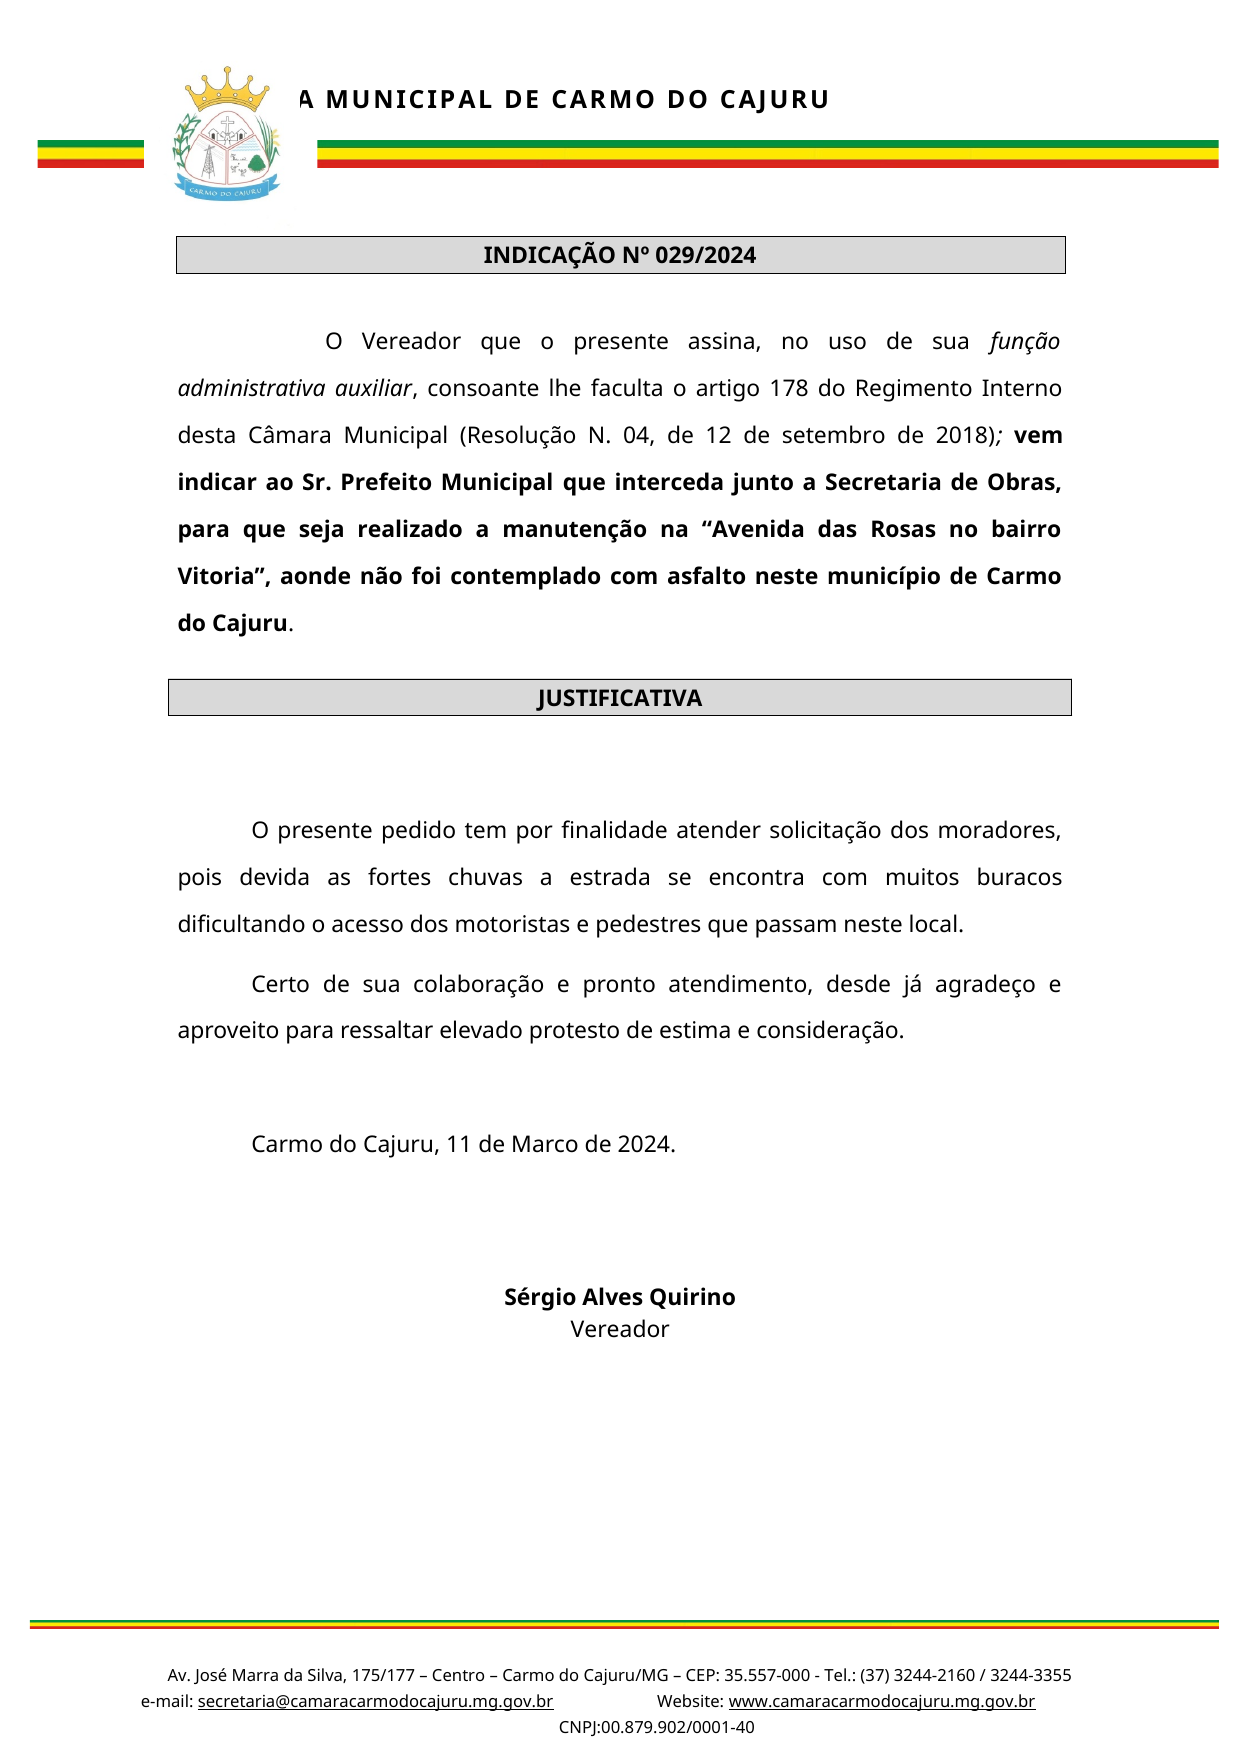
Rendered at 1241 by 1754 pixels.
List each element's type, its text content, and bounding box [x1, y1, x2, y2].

picture [29, 1620, 1219, 1629]
text O Vereador que o presente assina, no uso de sua função administrativa auxiliar, consoante lhe faculta o artigo 178 do Regimento Interno desta Câmara Municipal (Resolução N. 04, de 12 de setembro de 2018); vem indicar ao Sr. Prefeito Municipal que interceda junto a Secretaria de Obras, para que seja realizado a manutenção na “Avenida das Rosas no bairro Vitoria”, aonde não foi contemplado com asfalto neste município de Carmo do Cajuru. [177, 325, 1063, 638]
text O presente pedido tem por finalidade atender solicitação dos moradores, pois devida as fortes chuvas a estrada se encontra com muitos buracos dificultando o acesso dos motoristas e pedestres que passam neste local. [177, 814, 1063, 939]
picture [157, 43, 300, 230]
text Sérgio Alves Quirino [177, 1281, 1063, 1313]
text Carmo do Cajuru, 11 de Marco de 2024. [177, 1128, 1063, 1159]
picture [317, 140, 1219, 168]
text Vereador [177, 1313, 1063, 1344]
text JUSTIFICATIVA [169, 680, 1071, 715]
text INDICAÇÃO Nº 029/2024 [177, 237, 1065, 273]
picture [37, 140, 144, 168]
text Certo de sua colaboração e pronto atendimento, desde já agradeço e aproveito para ressaltar elevado protesto de estima e consideração. [177, 967, 1063, 1046]
